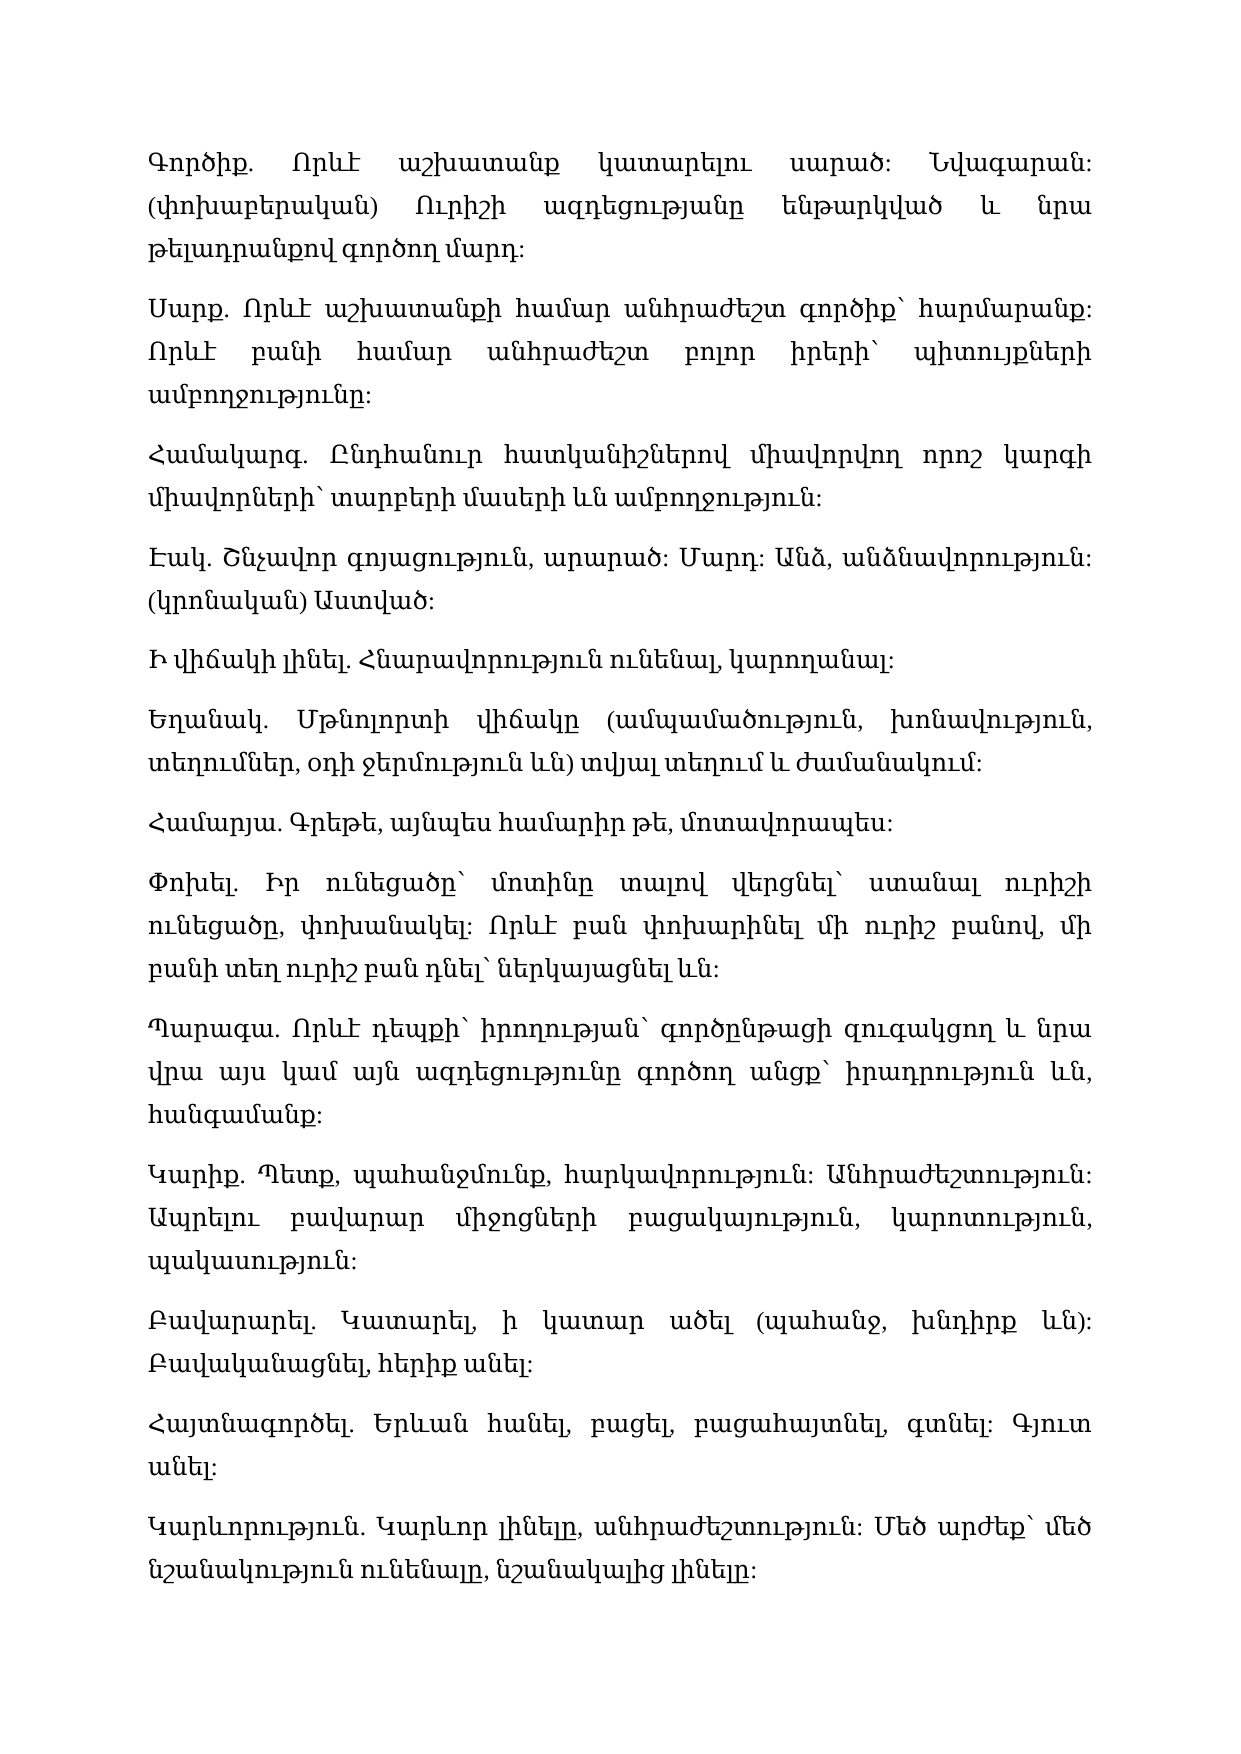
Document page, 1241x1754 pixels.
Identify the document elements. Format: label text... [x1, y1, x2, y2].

text Պարագա. Որևէ դեպքի՝ իրողության՝ գործընթացի զուգակցող և նրա վրա այս կամ այն ազդեցությունը գործող անցք՝ իրադրություն ևն, հանգամանք: [148, 1014, 1093, 1129]
text Ի վիճակի լինել. Հնարավորություն ունենալ, կարողանալ: [148, 646, 1093, 674]
text Հայտնագործել. Երևան հանել, բացել, բացահայտնել, գտնել: Գյուտ անել: [148, 1409, 1093, 1481]
text Էակ. Շնչավոր գոյացություն, արարած: Մարդ: Անձ, անձնավորություն: (կրոնական) Աստված: [148, 543, 1093, 614]
text Փոխել. Իր ունեցածը՝ մոտինը տալով վերցնել՝ ստանալ ուրիշի ունեցածը, փոխանակել: Որևէ բան փոխարինել մի ուրիշ բանով, մի բանի տեղ ուրիշ բան դնել՝ ներկայացնել ևն: [148, 868, 1093, 983]
text Եղանակ. Մթնոլորտի վիճակը (ամպամածություն, խոնավություն, տեղումներ, օդի ջերմություն ևն) տվյալ տեղում և ժամանակում: [148, 705, 1093, 777]
text Սարք. Որևէ աշխատանքի համար անհրաժեշտ գործիք՝ հարմարանք: Որևէ բանի համար անհրաժեշտ բոլոր իրերի՝ պիտույքների ամբողջությունը: [148, 294, 1093, 409]
text Համակարգ. Ընդհանուր հատկանիշներով միավորվող որոշ կարգի միավորների՝ տարբերի մասերի ևն ամբողջություն: [148, 440, 1093, 512]
text Կարևորություն. Կարևոր լինելը, անհրաժեշտություն: Մեծ արժեք՝ մեծ նշանակություն ունենալը, նշանակալից լինելը: [148, 1512, 1093, 1584]
text Համարյա. Գրեթե, այնպես համարիր թե, մոտավորապես: [148, 808, 1093, 837]
text Բավարարել. Կատարել, ի կատար ածել (պահանջ, խնդիրք ևն): Բավականացնել, հերիք անել: [148, 1306, 1093, 1378]
text Կարիք. Պետք, պահանջմունք, հարկավորություն: Անհրաժեշտություն: Ապրելու բավարար միջոցների բացակայություն, կարոտություն, պակասություն: [148, 1160, 1093, 1275]
text Գործիք. Որևէ աշխատանք կատարելու սարած: Նվագարան: (փոխաբերական) Ուրիշի ազդեցությանը ենթարկված և նրա թելադրանքով գործող մարդ: [148, 148, 1093, 263]
